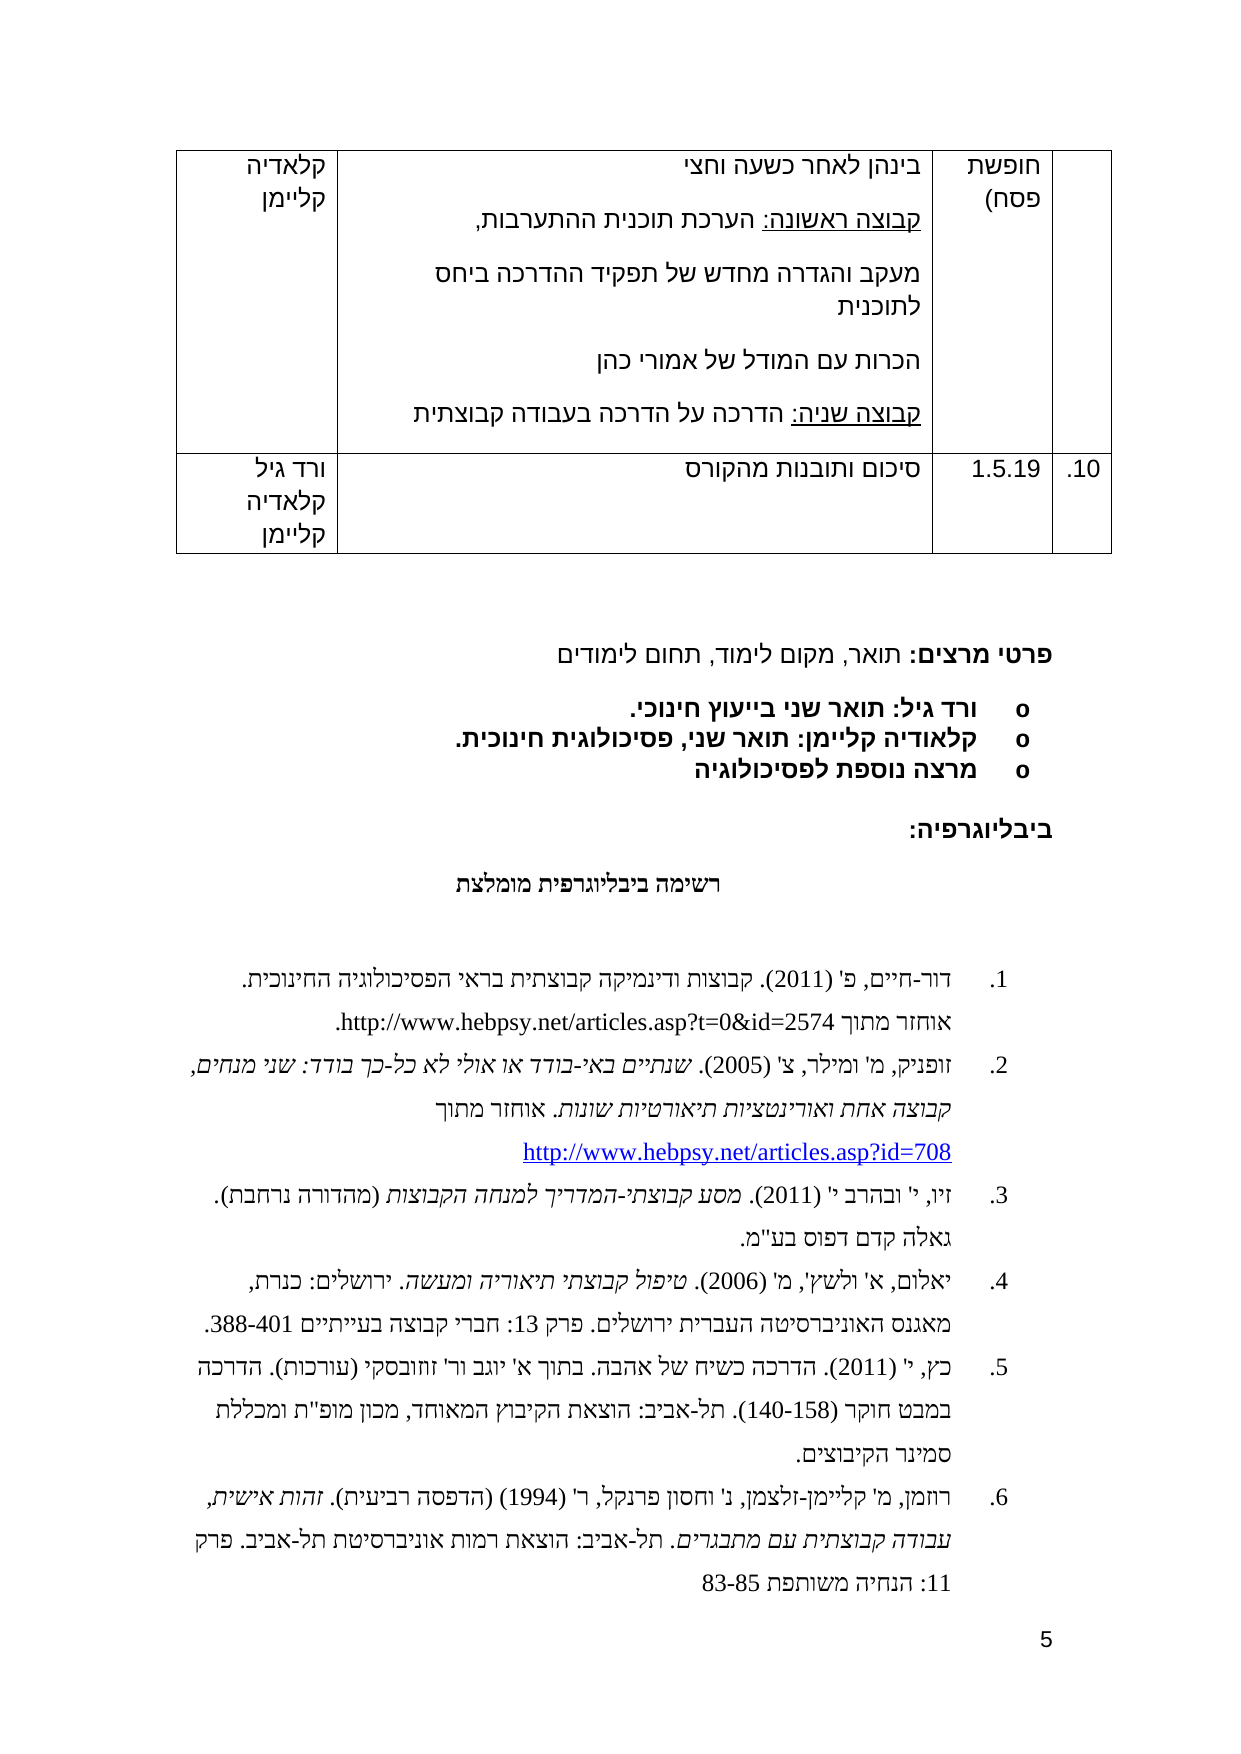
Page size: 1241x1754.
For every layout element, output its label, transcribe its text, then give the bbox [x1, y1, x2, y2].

table_cell סיכום ותובנות מהקורס [338, 454, 932, 553]
text פרטי מרצים: תואר, מקום לימוד, תחום לימודים [187, 640, 1053, 668]
list דור-חיים, פ' (2011). קבוצות ודינמיקה קבוצתית בראי הפסיכולוגיה החינוכית. אוחזר מתוך http://www.hebpsy.net/articles.asp?t=0&id=2574. [187, 964, 989, 1036]
text רשימה ביבליוגרפית מומלצת [187, 869, 1033, 898]
list זופניק, מ' ומילר, צ' (2005). שנתיים באי-בודד או אולי לא כל-כך בודד: שני מנחים, קבוצה אחת ואורינטציות תיאורטיות שונות. אוחזר מתוך http://www.hebpsy.net/articles.asp?id=708 [187, 1051, 989, 1166]
table_cell 9. [1053, 151, 1111, 453]
list רוזמן, מ' קליימן-זלצמן, נ' וחסון פרנקל, ר' (1994) (הדפסה רביעית). זהות אישית, עבודה קבוצתית עם מתבגרים. תל-אביב: הוצאת רמות אוניברסיטת תל-אביב. פרק 11: הנחיה משותפת 83-85 [187, 1482, 989, 1597]
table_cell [933, 151, 1052, 453]
list זיו, י' ובהרב י' (2011). מסע קבוצתי-המדריך למנחה הקבוצות (מהדורה נרחבת). גאלה קדם דפוס בע"מ. [187, 1180, 989, 1252]
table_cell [338, 151, 932, 453]
table_cell ורד גיל קלאדיה קליימן [177, 454, 337, 553]
list ורד גיל: תואר שני בייעוץ חינוכי. [187, 693, 1015, 724]
table_cell 1.5.19 [933, 454, 1052, 553]
list קלאודיה קליימן: תואר שני, פסיכולוגית חינוכית. [187, 724, 1015, 755]
list מרצה נוספת לפסיכולוגיה [187, 755, 1015, 786]
list יאלום, א' ולשץ', מ' (2006). טיפול קבוצתי תיאוריה ומעשה. ירושלים: כנרת, מאגנס האוניברסיטה העברית ירושלים. פרק 13: חברי קבוצה בעייתיים 388-401. [187, 1266, 989, 1338]
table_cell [177, 151, 337, 453]
list כץ, י' (2011). הדרכה כשיח של אהבה. בתוך א' יוגב ור' זוזובסקי (עורכות). הדרכה במבט חוקר (140-158). תל-אביב: הוצאת הקיבוץ המאוחד, מכון מופ"ת ומכללת סמינר הקיבוצים. [187, 1352, 989, 1467]
table_cell 10. [1053, 454, 1111, 553]
text ביבליוגרפיה: [187, 815, 1053, 844]
